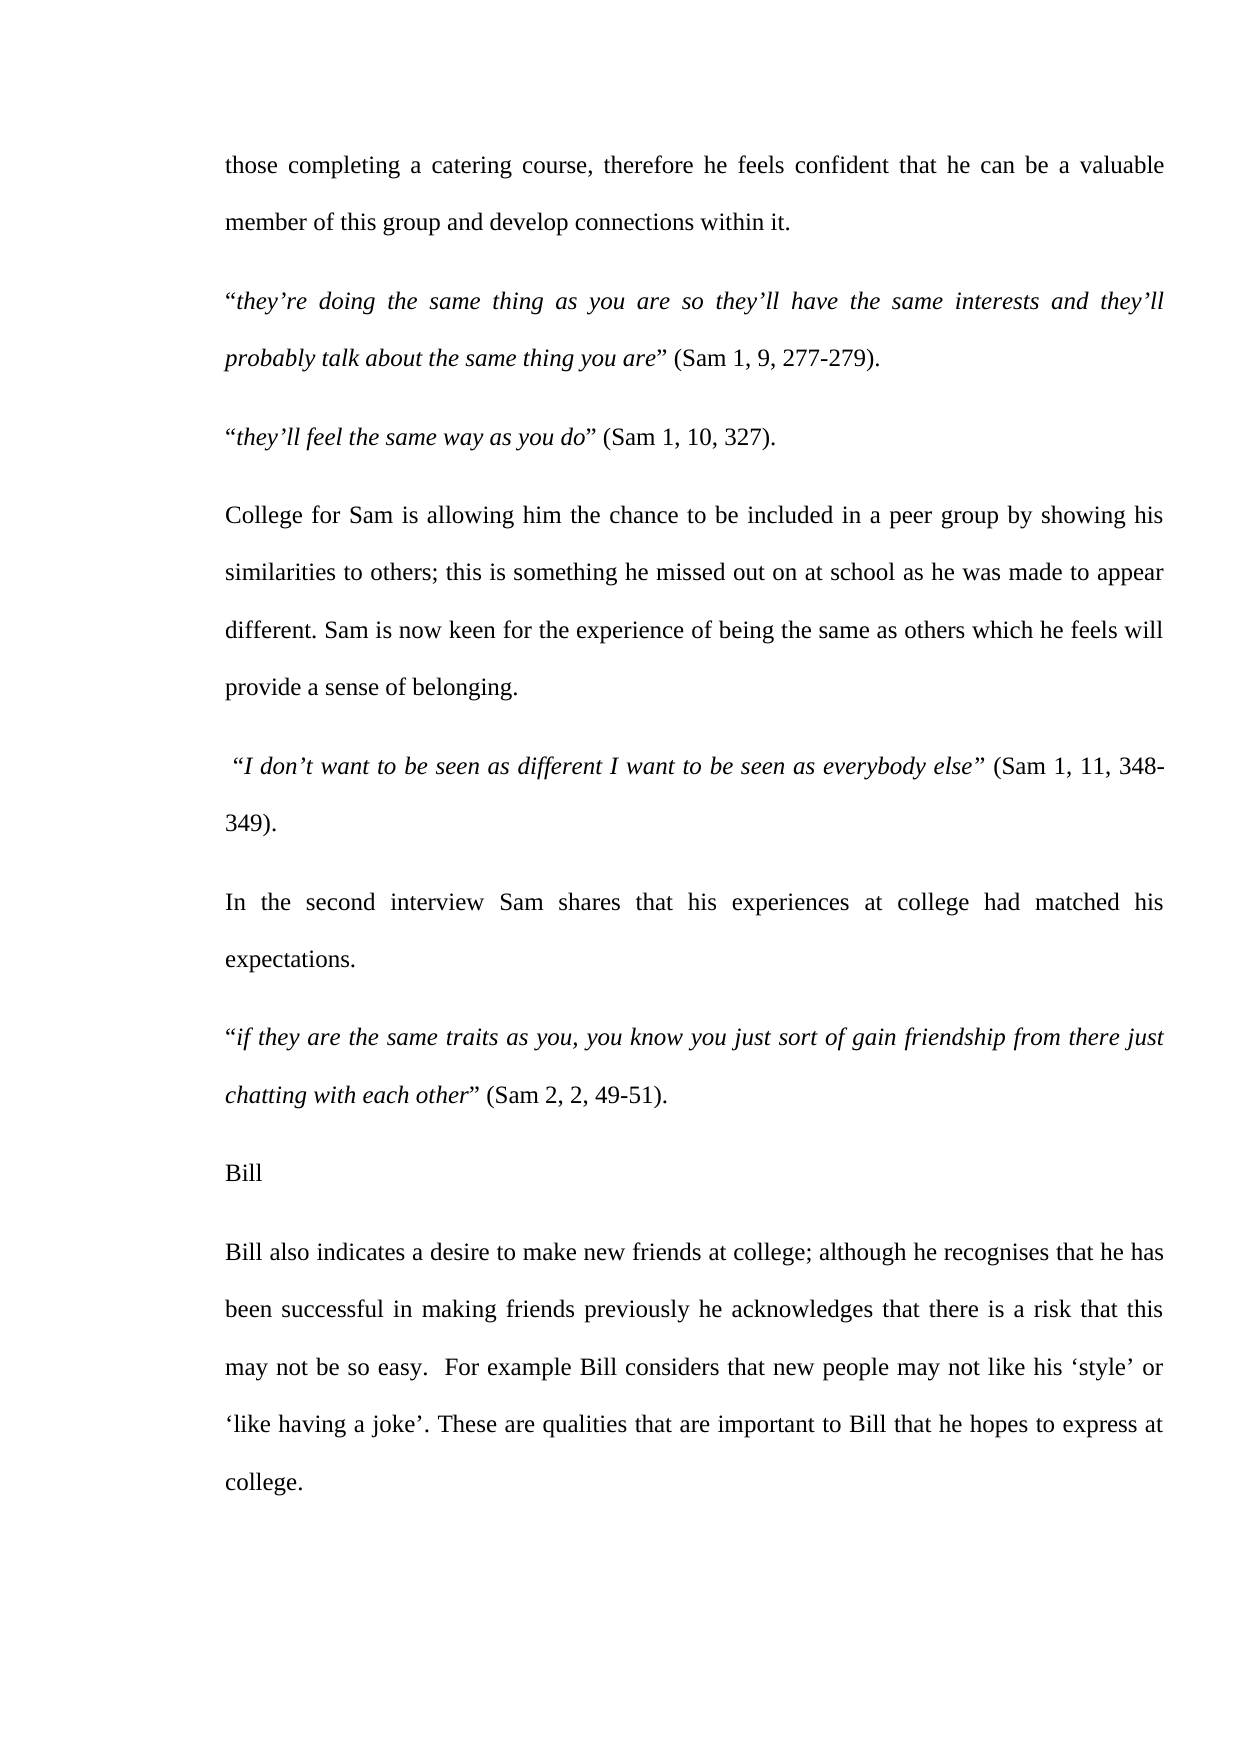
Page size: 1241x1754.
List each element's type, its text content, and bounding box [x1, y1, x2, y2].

text “they’re doing the same thing as you are so they’ll have the same interests and they’ll probably talk about the same thing you are” (Sam 1, 9, 277-279). [225, 286, 1165, 372]
text Bill [225, 1158, 1165, 1187]
text “if they are the same traits as you, you know you just sort of gain friendship from there just chatting with each other” (Sam 2, 2, 49-51). [225, 1022, 1165, 1109]
text “I don’t want to be seen as different I want to be seen as everybody else” (Sam 1, 11, 348-349). [225, 751, 1165, 837]
text College for Sam is allowing him the chance to be included in a peer group by showing his similarities to others; this is something he missed out on at school as he was made to appear different. Sam is now keen for the experience of being the same as others which he feels will provide a sense of belonging. [225, 500, 1165, 701]
text “they’ll feel the same way as you do” (Sam 1, 10, 327). [225, 422, 1165, 450]
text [225, 150, 1165, 236]
text In the second interview Sam shares that his experiences at college had matched his expectations. [225, 887, 1165, 973]
text Bill also indicates a desire to make new friends at college; although he recognises that he has been successful in making friends previously he acknowledges that there is a risk that this may not be so easy. For example Bill considers that new people may not like his ‘style’ or ‘like having a joke’. These are qualities that are important to Bill that he hopes to express at college. [225, 1237, 1165, 1495]
